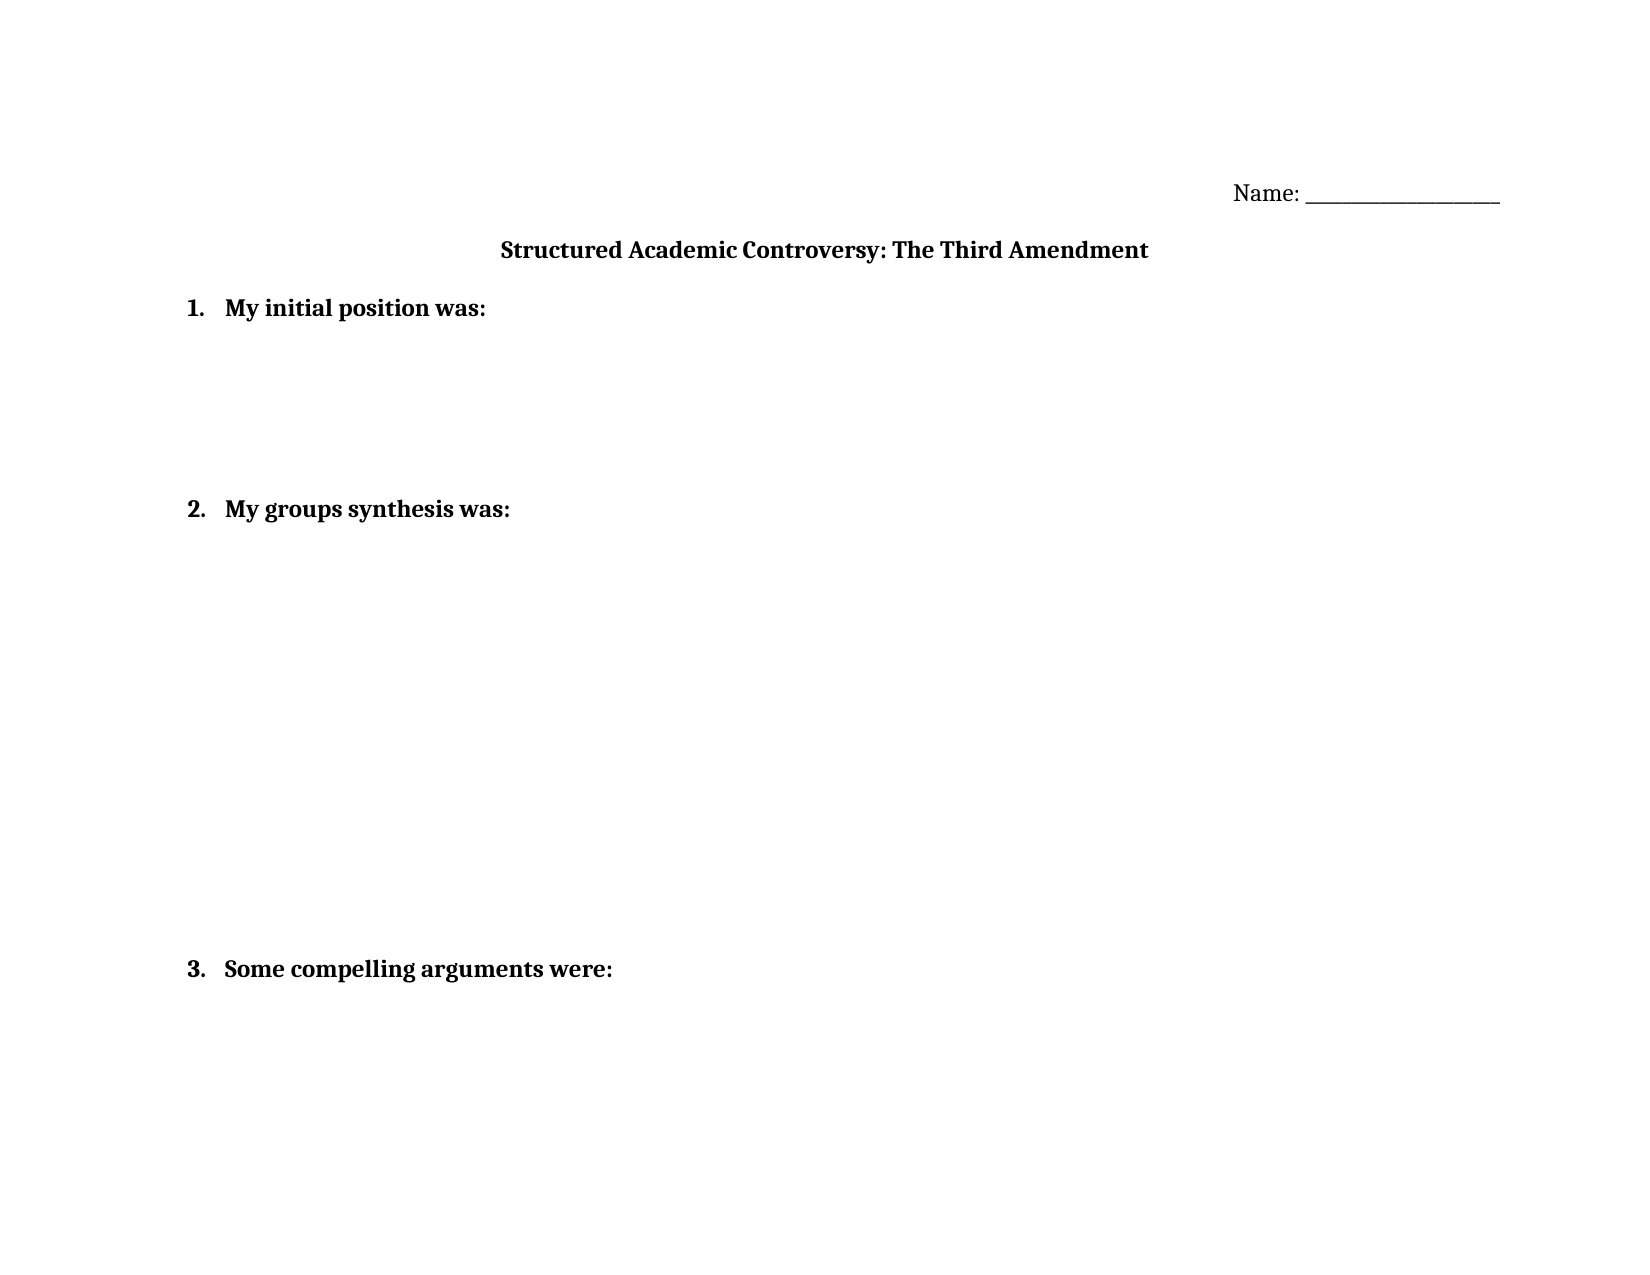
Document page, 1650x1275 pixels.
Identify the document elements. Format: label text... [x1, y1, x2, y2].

list My initial position was: [187, 294, 1500, 322]
text Structured Academic Controversy: The Third Amendment [150, 236, 1500, 265]
list Some compelling arguments were: [187, 955, 1500, 984]
text Name: _____________________ [150, 179, 1500, 207]
list My groups synthesis was: [187, 495, 1500, 524]
